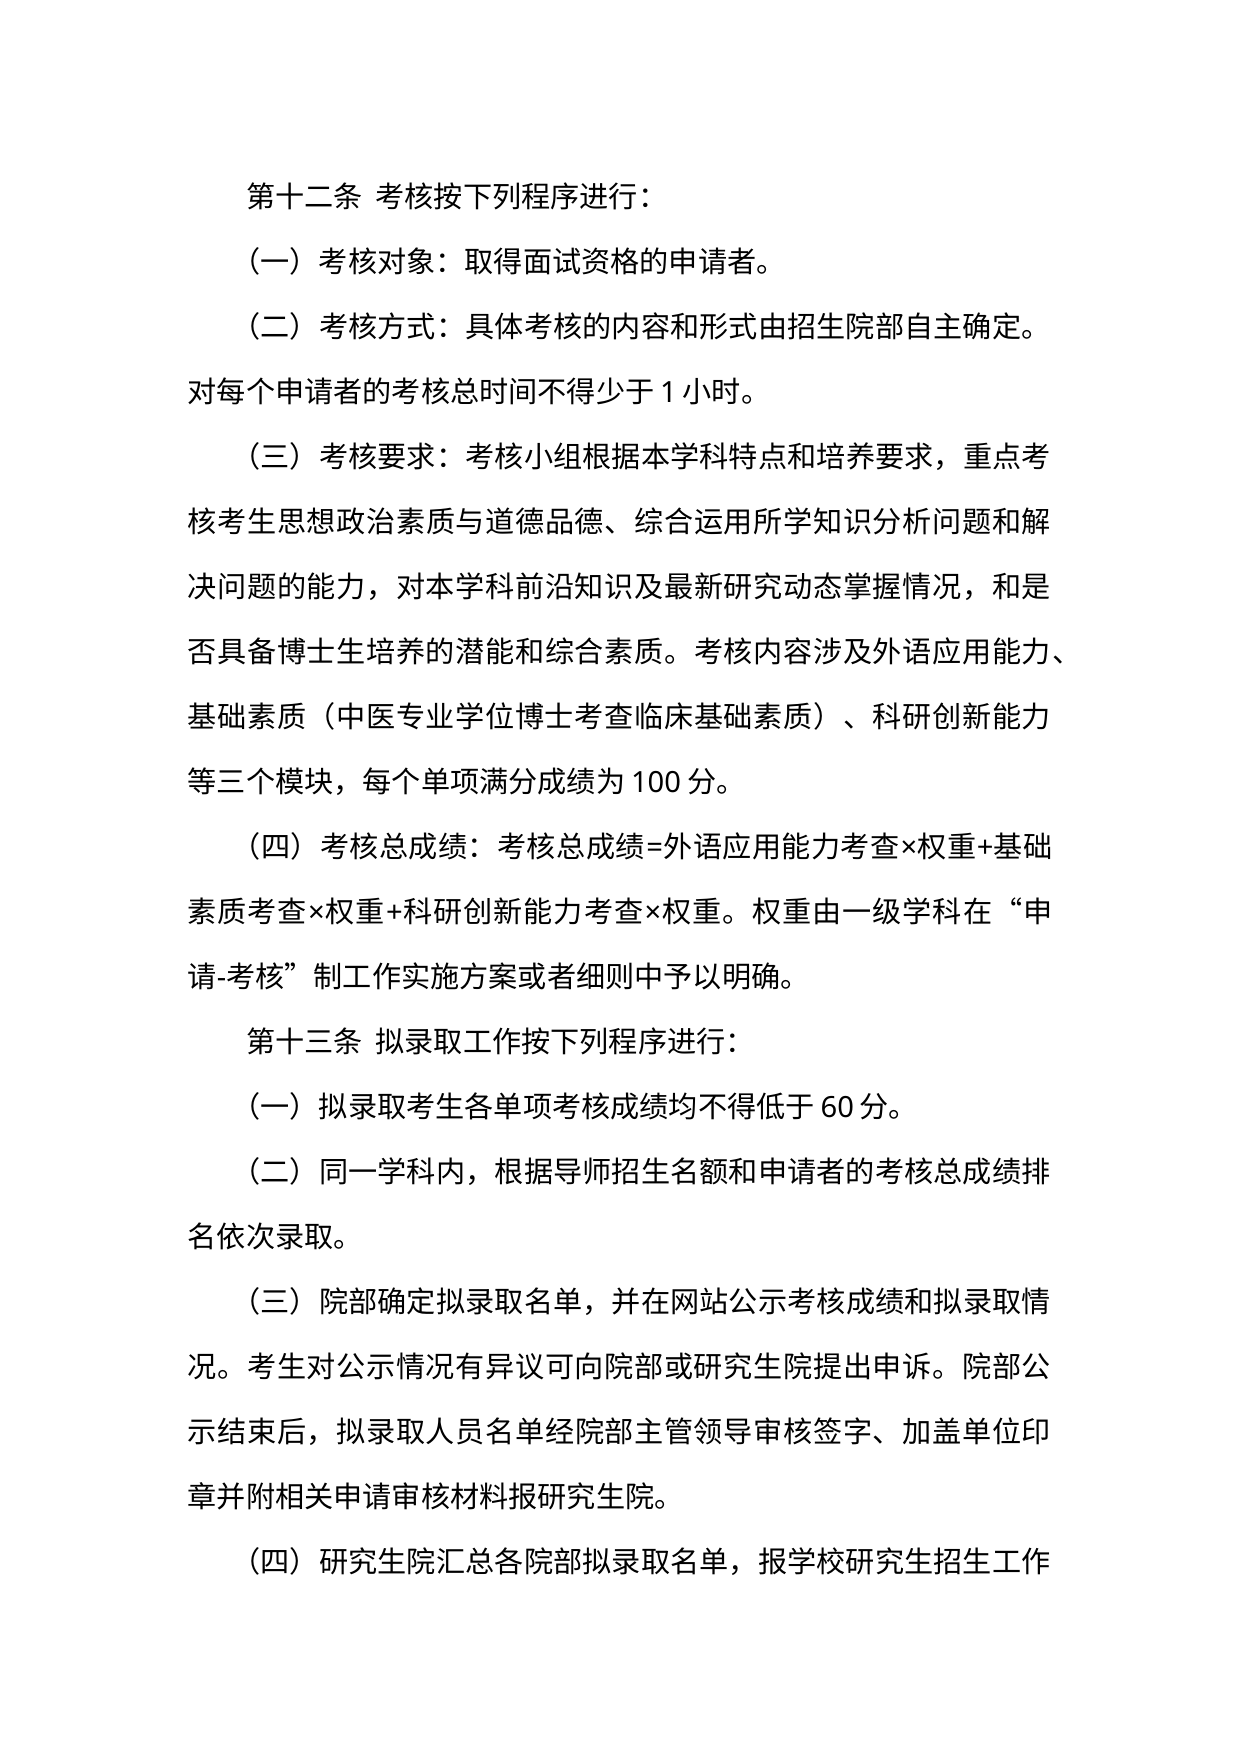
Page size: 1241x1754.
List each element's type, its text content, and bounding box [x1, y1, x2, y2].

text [187, 1527, 1053, 1592]
text （四）考核总成绩：考核总成绩=外语应用能力考查×权重+基础素质考查×权重+科研创新能力考查×权重。权重由一级学科在“申请-考核”制工作实施方案或者细则中予以明确。 [187, 812, 1053, 1007]
text 第十三条 拟录取工作按下列程序进行： [187, 1007, 1053, 1072]
text （三）考核要求：考核小组根据本学科特点和培养要求，重点考核考生思想政治素质与道德品德、综合运用所学知识分析问题和解决问题的能力，对本学科前沿知识及最新研究动态掌握情况，和是否具备博士生培养的潜能和综合素质。考核内容涉及外语应用能力、基础素质（中医专业学位博士考查临床基础素质）、科研创新能力等三个模块，每个单项满分成绩为100分。 [187, 422, 1053, 812]
text 第十二条 考核按下列程序进行： [187, 162, 1053, 227]
text （一）拟录取考生各单项考核成绩均不得低于60分。 [187, 1072, 1053, 1137]
text （二）同一学科内，根据导师招生名额和申请者的考核总成绩排名依次录取。 [187, 1137, 1053, 1267]
text （一）考核对象：取得面试资格的申请者。 [187, 227, 1053, 292]
text （二）考核方式：具体考核的内容和形式由招生院部自主确定。对每个申请者的考核总时间不得少于1小时。 [187, 292, 1053, 422]
text （三）院部确定拟录取名单，并在网站公示考核成绩和拟录取情况。考生对公示情况有异议可向院部或研究生院提出申诉。院部公示结束后，拟录取人员名单经院部主管领导审核签字、加盖单位印章并附相关申请审核材料报研究生院。 [187, 1267, 1053, 1527]
